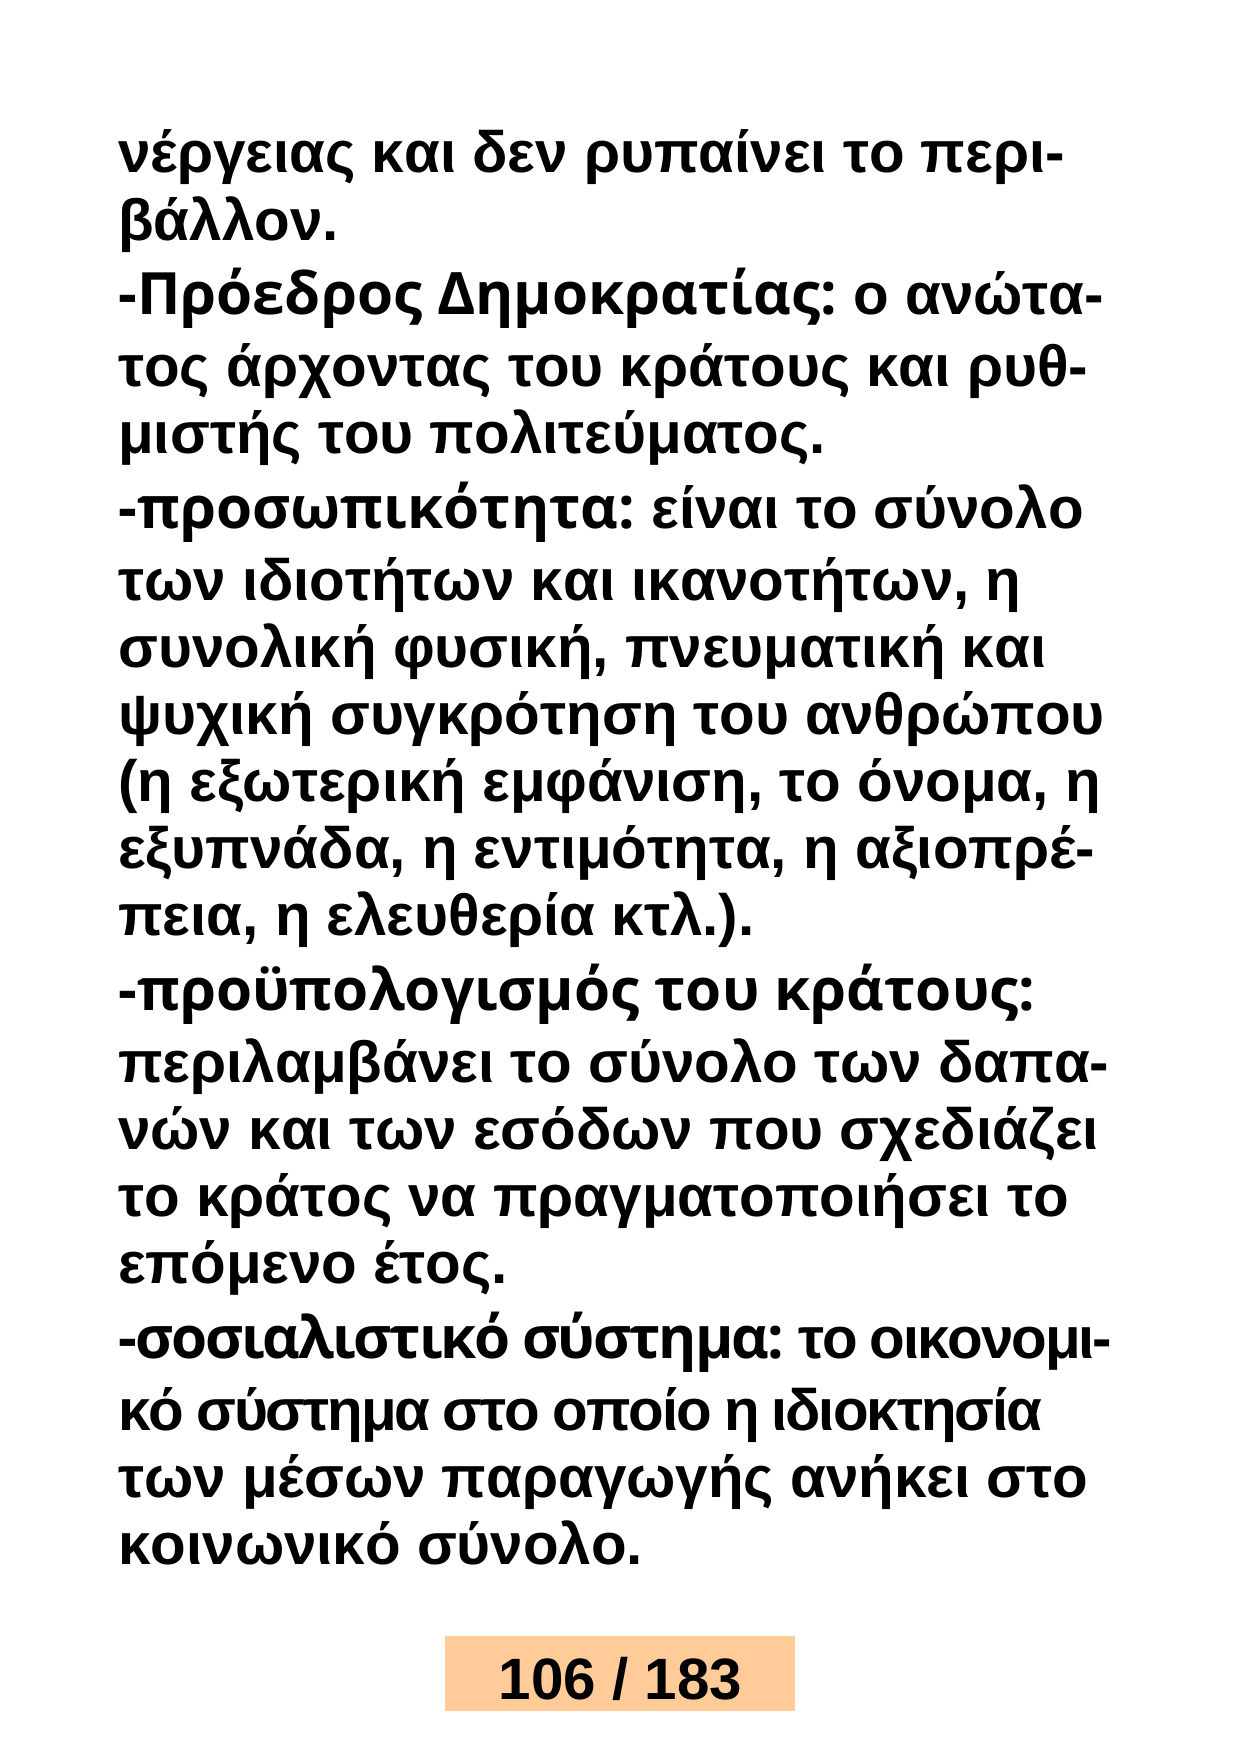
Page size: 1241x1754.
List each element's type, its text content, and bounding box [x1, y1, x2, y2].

list -προϋπολογισμός του κράτους: περιλαμβάνει το σύνολο των δαπα-νών και των εσόδων που σχεδιάζει το κράτος να πραγματοποιήσει το επόμενο έτος. [118, 948, 1122, 1296]
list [118, 118, 1122, 948]
list -σοσιαλιστικό σύστημα: το οικονομι-κό σύστημα στο οποίο η ιδιοκτησία των μέσων παραγωγής ανήκει στο κοινωνικό σύνολο. [118, 1296, 1122, 1576]
